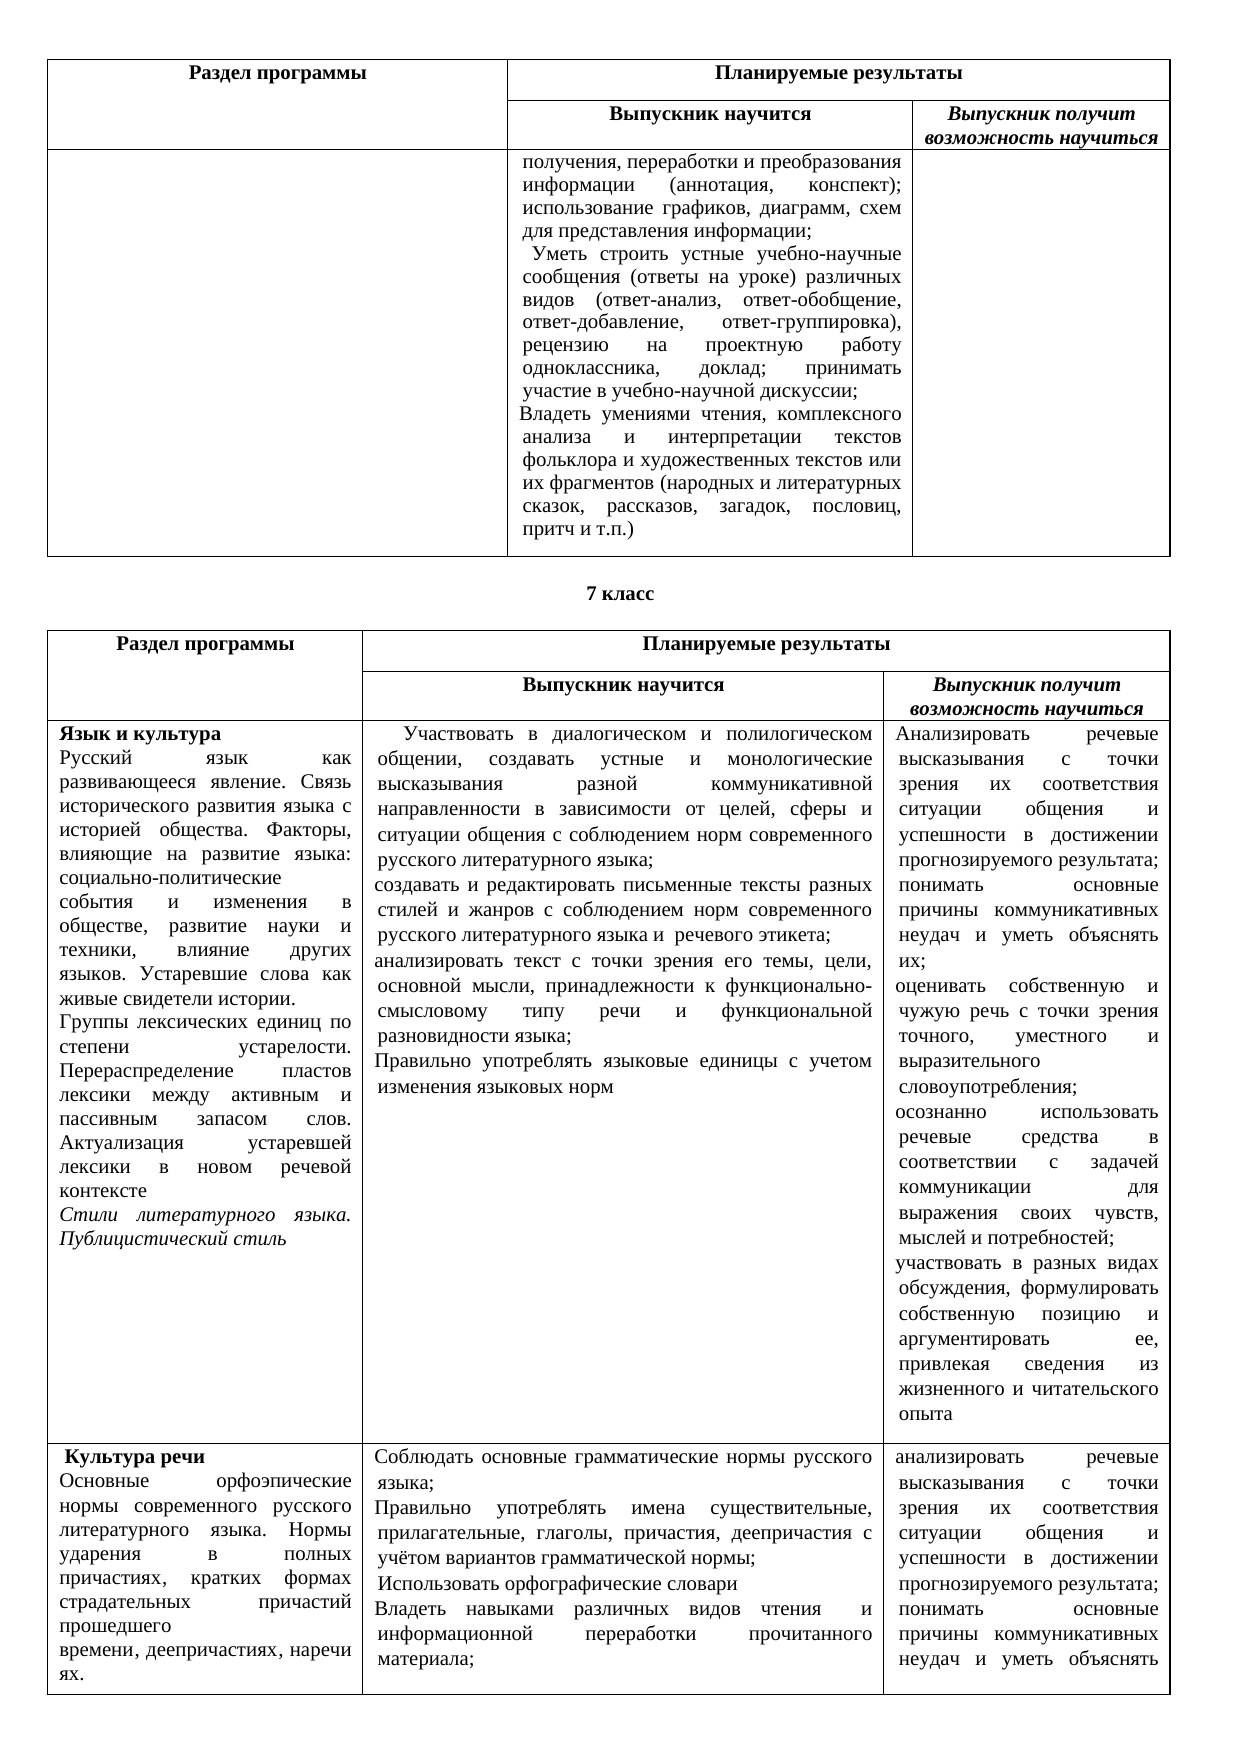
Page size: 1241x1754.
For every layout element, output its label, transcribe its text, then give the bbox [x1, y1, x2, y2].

table_cell Выпускник получит возможность научиться [913, 101, 1169, 149]
table_header Планируемые результаты [508, 60, 1169, 100]
table_header Раздел программы [48, 631, 362, 720]
table_header Раздел программы [48, 60, 507, 149]
table_cell Участвовать в диалогическом и полилогическом общении, создавать устные и монологические высказывания разной коммуникативной направленности в зависимости от целей, сферы и ситуации общения с соблюдением норм современного русского литературного языка; создавать и редактировать письменные тексты разных стилей и жанров с соблюдением норм современного русского литературного языка и речевого этикета; анализировать текст с точки зрения его темы, цели, основной мысли, принадлежности к функционально-смысловому типу речи и функциональной разновидности языка; Правильно употреблять языковые единицы с учетом изменения языковых норм [363, 721, 883, 1443]
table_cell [48, 1444, 362, 1694]
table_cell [48, 150, 507, 556]
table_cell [363, 1444, 883, 1694]
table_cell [508, 150, 912, 556]
table_cell Выпускник научится [363, 672, 883, 720]
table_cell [913, 150, 1169, 556]
table_cell Анализировать речевые высказывания с точки зрения их соответствия ситуации общения и успешности в достижении прогнозируемого результата; понимать основные причины коммуникативных неудач и уметь объяснять их; оценивать собственную и чужую речь с точки зрения точного, уместного и выразительного словоупотребления; осознанно использовать речевые средства в соответствии с задачей коммуникации для выражения своих чувств, мыслей и потребностей; участвовать в разных видах обсуждения, формулировать собственную позицию и аргументировать ее, привлекая сведения из жизненного и читательского опыта [884, 721, 1169, 1443]
text 7 класс [59, 581, 1181, 605]
table_header Планируемые результаты [363, 631, 1169, 671]
table_cell Выпускник научится [508, 101, 912, 149]
table_cell Язык и культура Русский язык как развивающееся явление. Связь исторического развития языка с историей общества. Факторы, влияющие на развитие языка: социально-политические события и изменения в обществе, развитие науки и техники, влияние других языков. Устаревшие слова как живые свидетели истории. Группы лексических единиц по степени устарелости. Перераспределение пластов лексики между активным и пассивным запасом слов. Актуализация устаревшей лексики в новом речевой контексте Стили литературного языка. Публицистический стиль [48, 721, 362, 1443]
table_cell Выпускник получит возможность научиться [884, 672, 1169, 720]
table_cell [884, 1444, 1169, 1694]
